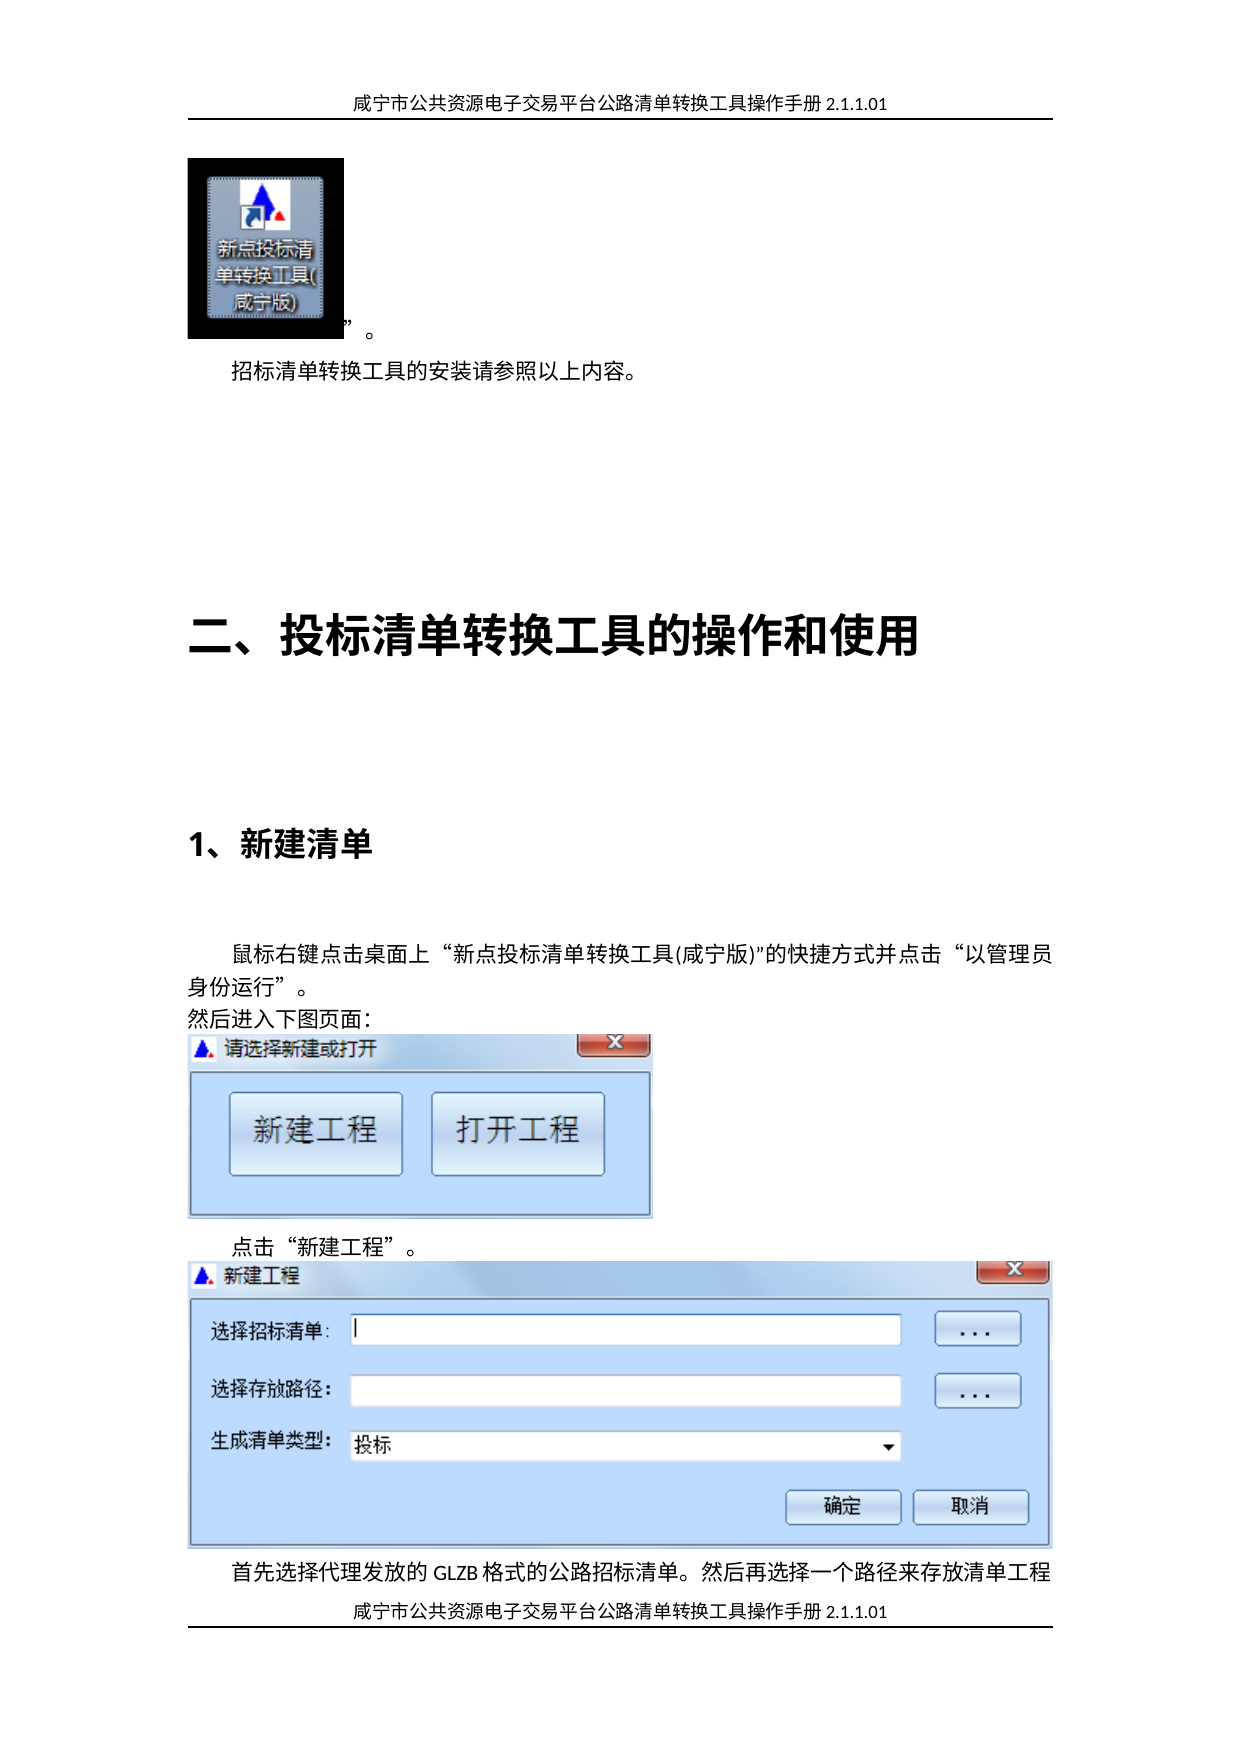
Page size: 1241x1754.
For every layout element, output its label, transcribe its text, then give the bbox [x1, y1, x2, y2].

picture [187, 158, 344, 339]
text 招标清单转换工具的安装请参照以上内容。 [187, 353, 1053, 386]
text 鼠标右键点击桌面上“新点投标清单转换工具(咸宁版)”的快捷方式并点击“以管理员身份运行”。 [187, 937, 1053, 1002]
picture [187, 1261, 1053, 1549]
text 点击“新建工程”。 [187, 1229, 1053, 1261]
text 然后进入下图页面： [187, 1002, 1053, 1034]
picture [187, 1034, 654, 1219]
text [187, 1554, 1053, 1587]
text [187, 158, 1053, 353]
subtitle 1、新建清单 [187, 809, 1053, 874]
subtitle 二、投标清单转换工具的操作和使用 [187, 584, 1053, 681]
